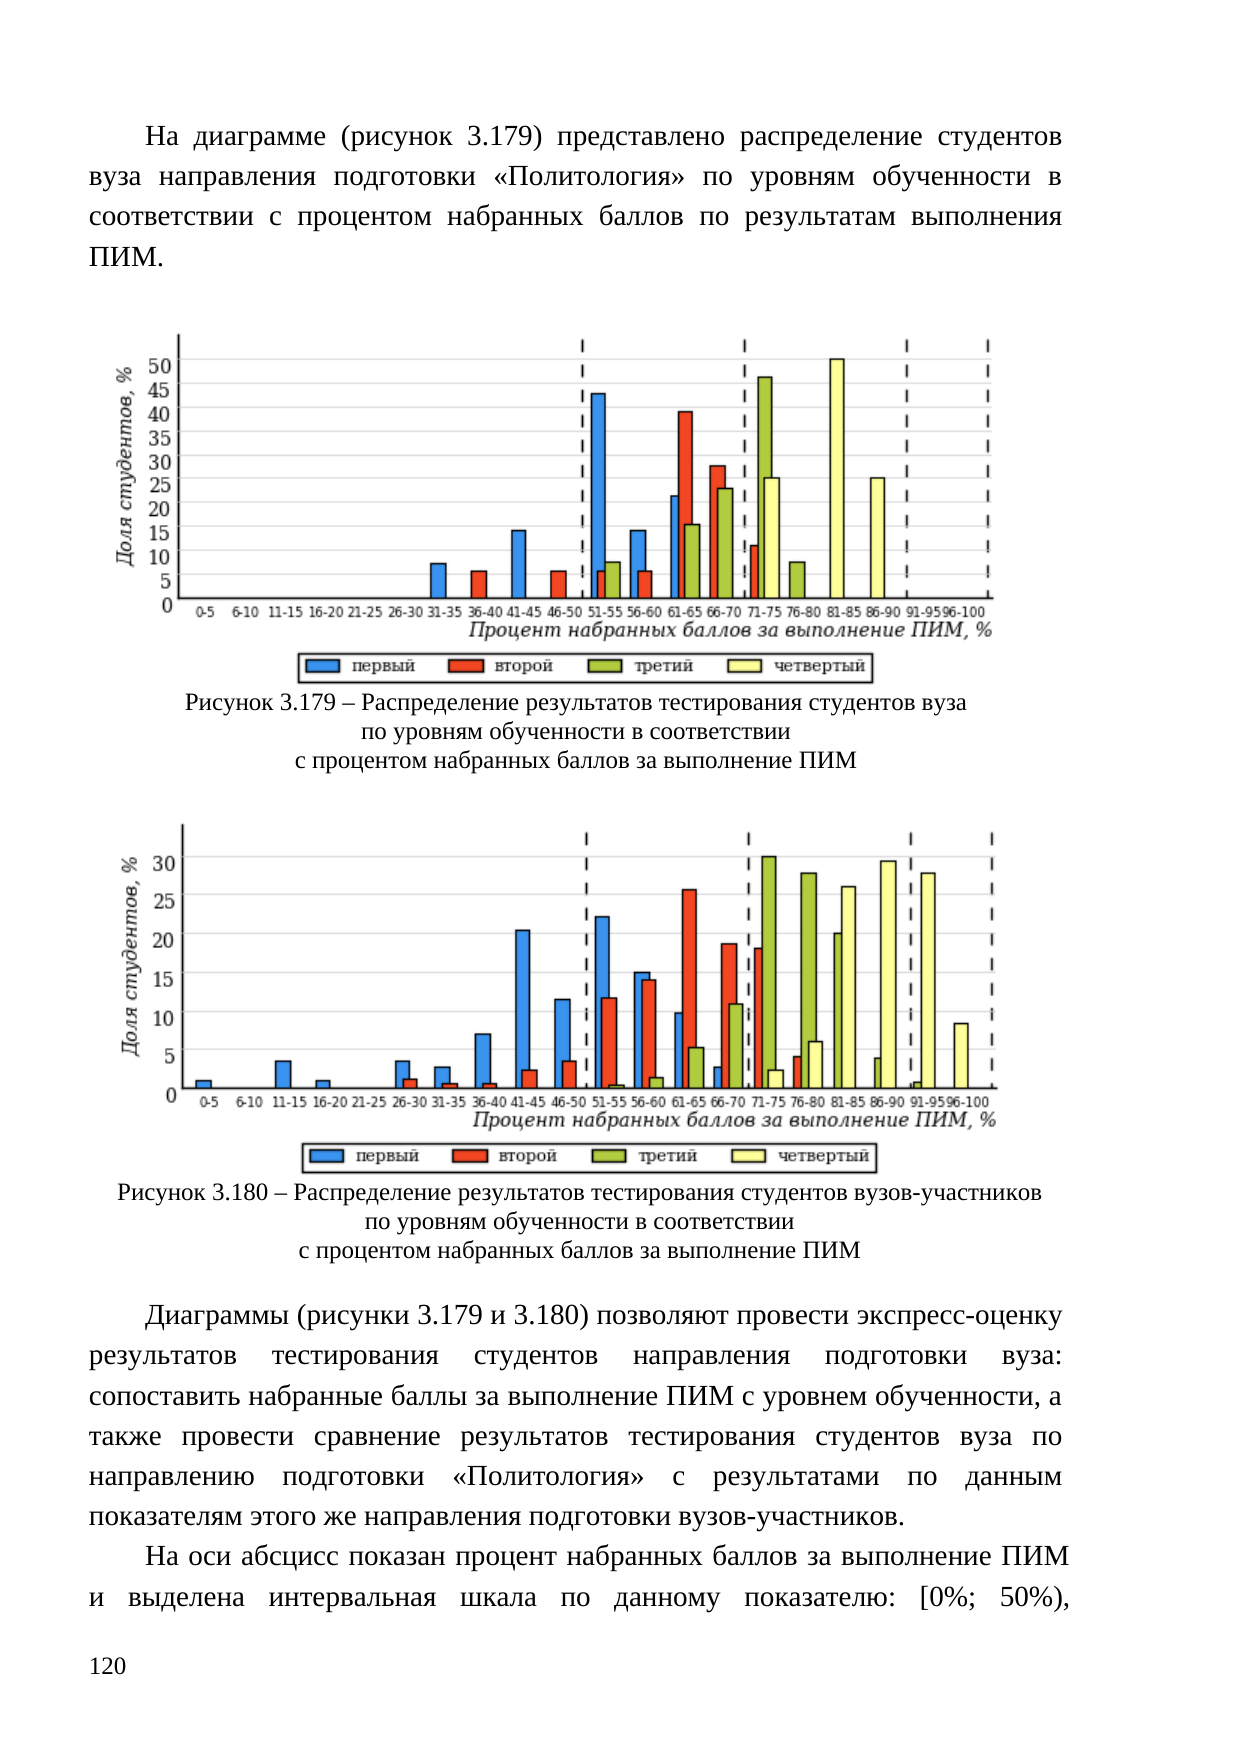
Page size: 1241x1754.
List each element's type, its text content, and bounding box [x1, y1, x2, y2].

picture [107, 802, 1053, 1178]
text Диаграммы (рисунки 3.179 и 3.180) позволяют провести экспресс-оценку результатов тестирования студентов направления подготовки вуза: сопоставить набранные баллы за выполнение ПИМ с уровнем обученности, а также провести сравнение результатов тестирования студентов вуза по направлению подготовки «Политология» с результатами по данным показателям этого же направления подготовки вузов-участников. [89, 1297, 1063, 1532]
picture [103, 312, 1049, 688]
text На диаграмме (рисунок 3.179) представлено распределение студентов вуза направления подготовки «Политология» по уровням обученности в соответствии с процентом набранных баллов по результатам выполнения ПИМ. [89, 118, 1063, 272]
